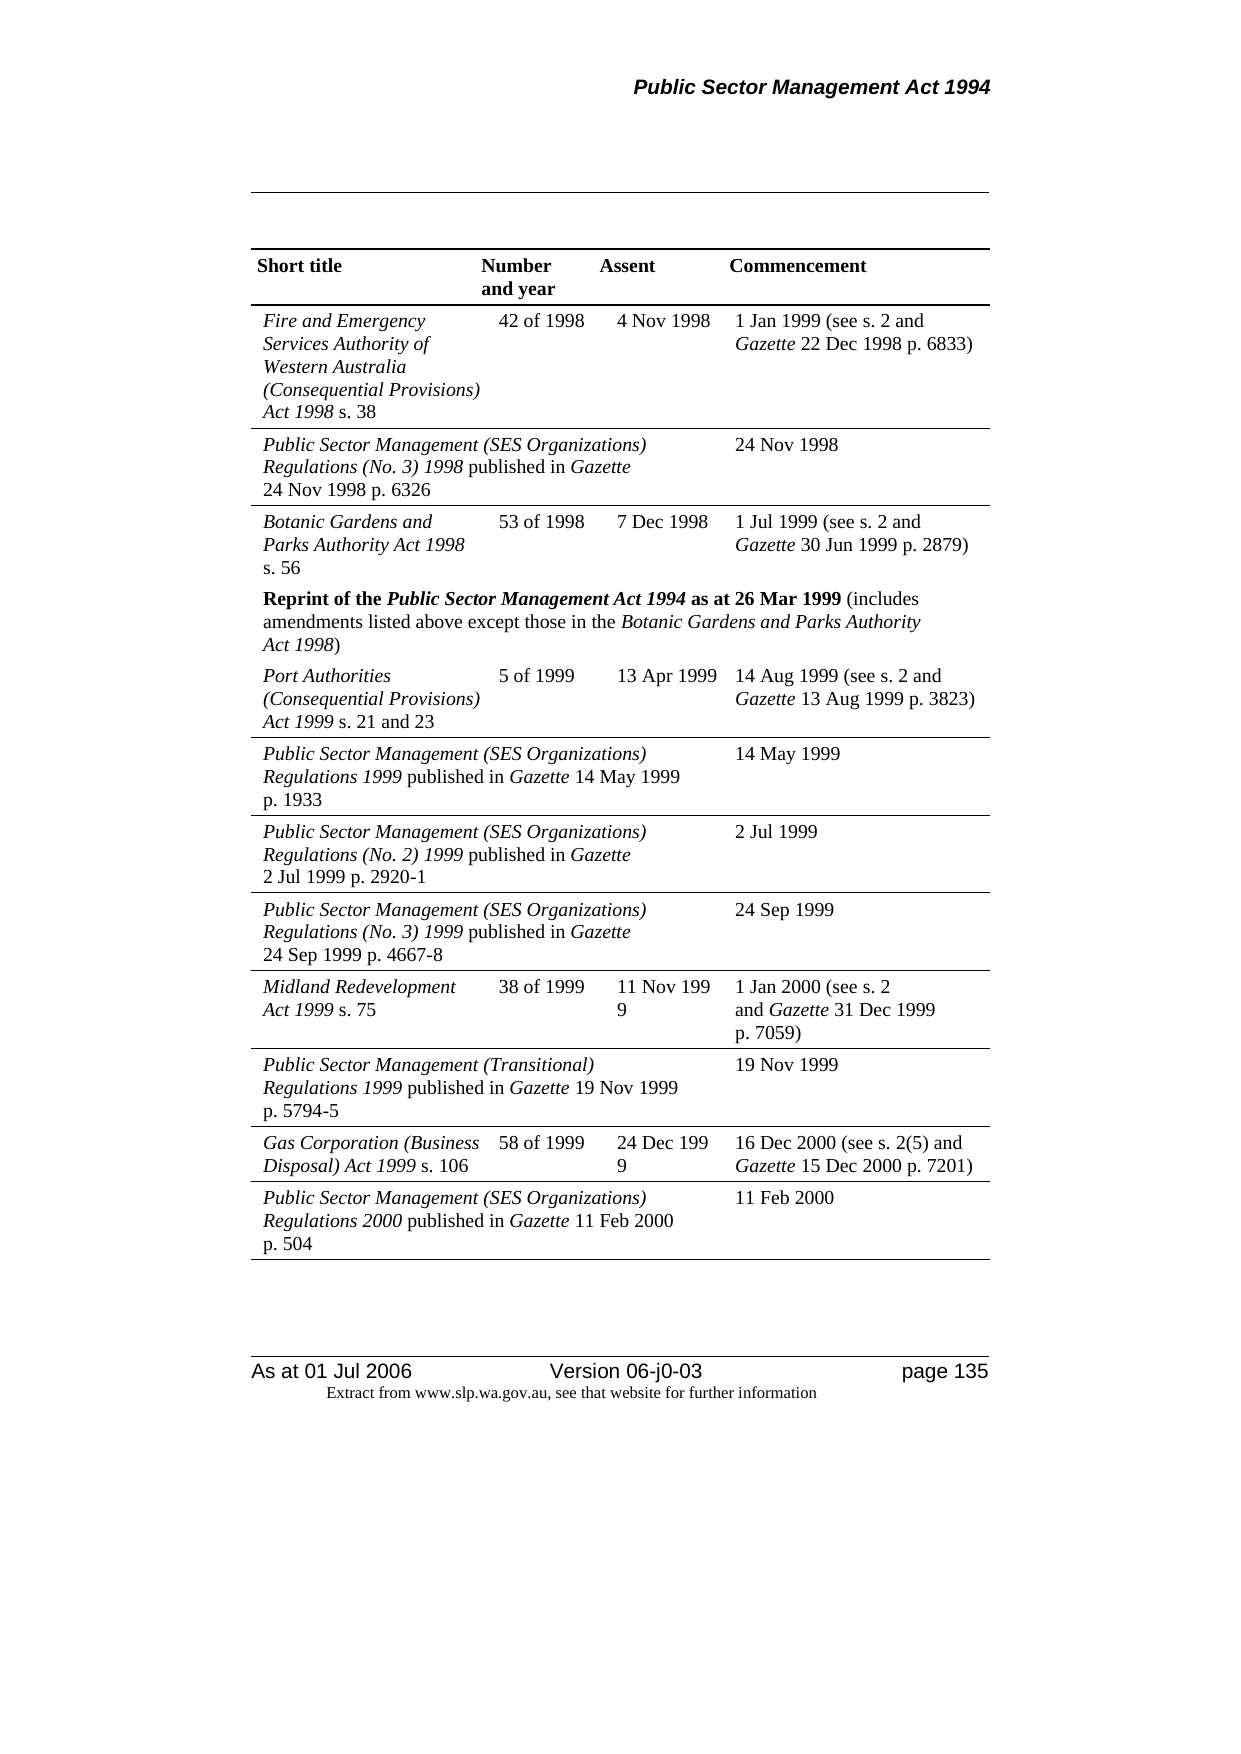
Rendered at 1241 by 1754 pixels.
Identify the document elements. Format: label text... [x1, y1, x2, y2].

table_cell 24 Dec 1999 [605, 1127, 723, 1181]
table_cell 1 Jan 1999 (see s. 2 and Gazette 22 Dec 1998 p. 6833) [723, 306, 990, 427]
table_cell 38 of 1999 [487, 971, 605, 1048]
table_cell Public Sector Management (SES Organizations) Regulations (No. 3) 1999 published in Gazette 24 Sep 1999 p. 4667-8 [251, 893, 723, 970]
table_cell 14 May 1999 [723, 738, 990, 814]
table_cell 42 of 1998 [487, 306, 605, 427]
table_cell 11 Feb 2000 [723, 1182, 990, 1258]
table_cell 24 Sep 1999 [723, 893, 990, 970]
table_cell 1 Jan 2000 (see s. 2 and Gazette 31 Dec 1999 p. 7059) [723, 971, 990, 1048]
table_cell Reprint of the Public Sector Management Act 1994 as at 26 Mar 1999 (includes amendments listed above except those in the Botanic Gardens and Parks Authority Act 1998) [251, 583, 990, 660]
table_cell 16 Dec 2000 (see s. 2(5) and Gazette 15 Dec 2000 p. 7201) [723, 1127, 990, 1181]
table_cell 53 of 1998 [487, 506, 605, 583]
table_cell Port Authorities (Consequential Provisions) Act 1999 s. 21 and 23 [251, 660, 487, 737]
table_header Commencement [723, 250, 990, 304]
table_cell 1 Jul 1999 (see s. 2 and Gazette 30 Jun 1999 p. 2879) [723, 506, 990, 583]
table_cell Public Sector Management (SES Organizations) Regulations 2000 published in Gazette 11 Feb 2000 p. 504 [251, 1182, 723, 1258]
table_cell Fire and Emergency Services Authority of Western Australia (Consequential Provisions) Act 1998 s. 38 [251, 306, 487, 427]
table_cell 4 Nov 1998 [605, 306, 723, 427]
table_cell 11 Nov 1999 [605, 971, 723, 1048]
table_header Short title [251, 250, 475, 304]
table_cell 58 of 1999 [487, 1127, 605, 1181]
table_cell Gas Corporation (Business Disposal) Act 1999 s. 106 [251, 1127, 487, 1181]
table_header Number and year [475, 250, 593, 304]
table_cell 24 Nov 1998 [723, 429, 990, 505]
table_cell Public Sector Management (SES Organizations) Regulations (No. 2) 1999 published in Gazette 2 Jul 1999 p. 2920-1 [251, 816, 723, 892]
table_cell Public Sector Management (Transitional) Regulations 1999 published in Gazette 19 Nov 1999 p. 5794-5 [251, 1049, 723, 1126]
table_cell 5 of 1999 [487, 660, 605, 737]
table_cell 2 Jul 1999 [723, 816, 990, 892]
table_cell Midland Redevelopment Act 1999 s. 75 [251, 971, 487, 1048]
table_header Assent [594, 250, 723, 304]
table_cell Botanic Gardens and Parks Authority Act 1998 s. 56 [251, 506, 487, 583]
table_cell 19 Nov 1999 [723, 1049, 990, 1126]
table_cell 13 Apr 1999 [605, 660, 723, 737]
table_cell Public Sector Management (SES Organizations) Regulations 1999 published in Gazette 14 May 1999 p. 1933 [251, 738, 723, 814]
table_cell 14 Aug 1999 (see s. 2 and Gazette 13 Aug 1999 p. 3823) [723, 660, 990, 737]
table_cell 7 Dec 1998 [605, 506, 723, 583]
table_cell Public Sector Management (SES Organizations) Regulations (No. 3) 1998 published in Gazette 24 Nov 1998 p. 6326 [251, 429, 723, 505]
